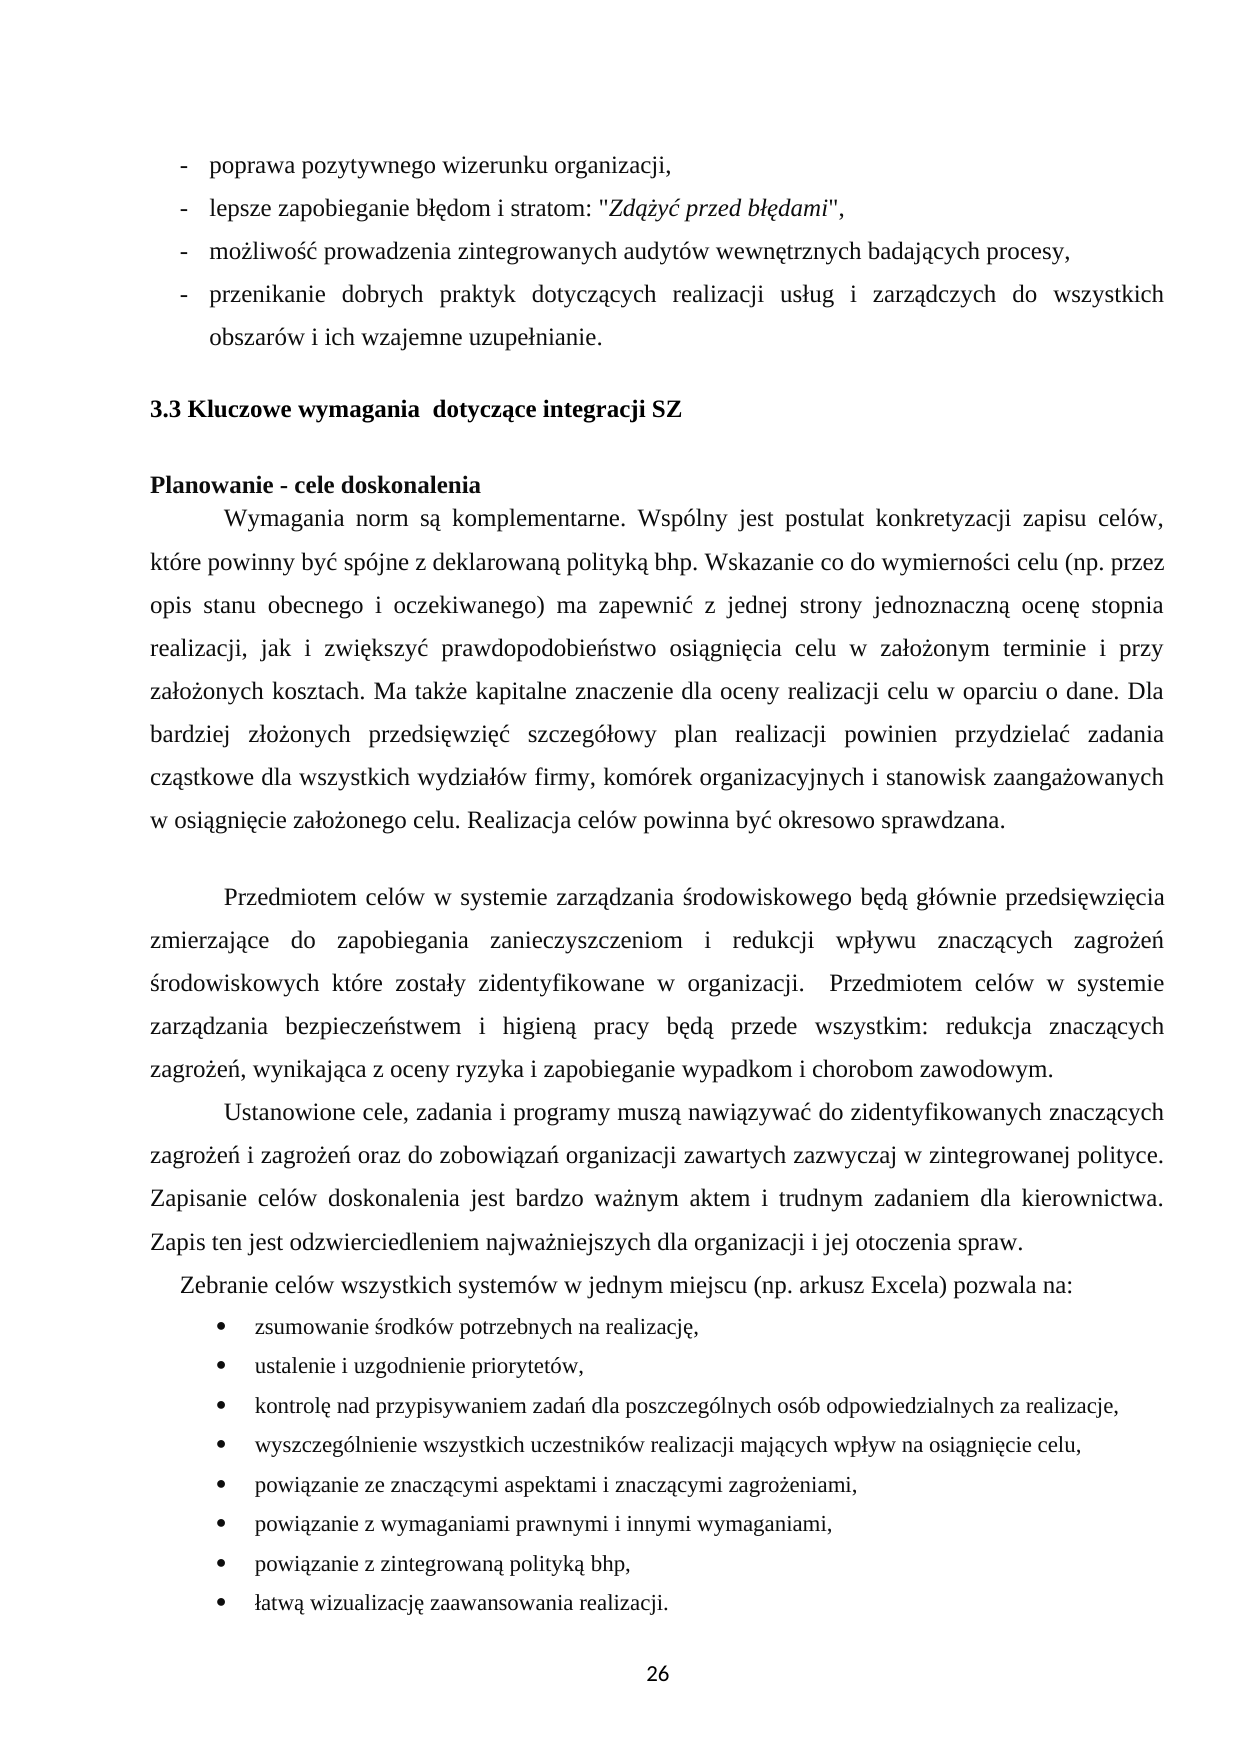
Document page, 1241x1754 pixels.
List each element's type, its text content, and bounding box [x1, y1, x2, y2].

list przenikanie dobrych praktyk dotyczących realizacji usług i zarządczych do wszystkich obszarów i ich wzajemne uzupełnianie. [179, 279, 1165, 351]
list możliwość prowadzenia zintegrowanych audytów wewnętrznych badających procesy, [179, 236, 1165, 265]
list zsumowanie środków potrzebnych na realizację, [217, 1313, 1165, 1339]
list ustalenie i uzgodnienie priorytetów, [217, 1352, 1165, 1379]
list wyszczególnienie wszystkich uczestników realizacji mających wpływ na osiągnięcie celu, [217, 1431, 1165, 1458]
list powiązanie z wymaganiami prawnymi i innymi wymaganiami, [217, 1510, 1165, 1537]
list powiązanie ze znaczącymi aspektami i znaczącymi zagrożeniami, [217, 1471, 1165, 1497]
text Planowanie - cele doskonalenia [150, 471, 1165, 499]
list powiązanie z zintegrowaną polityką bhp, [217, 1550, 1165, 1576]
list kontrolę nad przypisywaniem zadań dla poszczególnych osób odpowiedzialnych za realizacje, [217, 1392, 1165, 1418]
text Ustanowione cele, zadania i programy muszą nawiązywać do zidentyfikowanych znaczących zagrożeń i zagrożeń oraz do zobowiązań organizacji zawartych zazwyczaj w zintegrowanej polityce. Zapisanie celów doskonalenia jest bardzo ważnym aktem i trudnym zadaniem dla kierownictwa. Zapis ten jest odzwierciedleniem najważniejszych dla organizacji i jej otoczenia spraw. [150, 1097, 1165, 1255]
subtitle 3.3 Kluczowe wymagania dotyczące integracji SZ [150, 394, 1165, 423]
list łatwą wizualizację zaawansowania realizacji. [217, 1589, 1165, 1616]
text Wymagania norm są komplementarne. Wspólny jest postulat konkretyzacji zapisu celów, które powinny być spójne z deklarowaną polityką bhp. Wskazanie co do wymierności celu (np. przez opis stanu obecnego i oczekiwanego) ma zapewnić z jednej strony jednoznaczną ocenę stopnia realizacji, jak i zwiększyć prawdopodobieństwo osiągnięcia celu w założonym terminie i przy założonych kosztach. Ma także kapitalne znaczenie dla oceny realizacji celu w oparciu o dane. Dla bardziej złożonych przedsięwzięć szczegółowy plan realizacji powinien przydzielać zadania cząstkowe dla wszystkich wydziałów firmy, komórek organizacyjnych i stanowisk zaangażowanych w osiągnięcie założonego celu. Realizacja celów powinna być okresowo sprawdzana. [150, 503, 1165, 834]
list lepsze zapobieganie błędom i stratom: "Zdążyć przed błędami", [179, 193, 1165, 222]
list poprawa pozytywnego wizerunku organizacji, [179, 150, 1165, 179]
text Zebranie celów wszystkich systemów w jednym miejscu (np. arkusz Excela) pozwala na: [150, 1270, 1165, 1298]
text Przedmiotem celów w systemie zarządzania środowiskowego będą głównie przedsięwzięcia zmierzające do zapobiegania zanieczyszczeniom i redukcji wpływu znaczących zagrożeń środowiskowych które zostały zidentyfikowane w organizacji. Przedmiotem celów w systemie zarządzania bezpieczeństwem i higieną pracy będą przede wszystkim: redukcja znaczących zagrożeń, wynikająca z oceny ryzyka i zapobieganie wypadkom i chorobom zawodowym. [150, 882, 1165, 1083]
